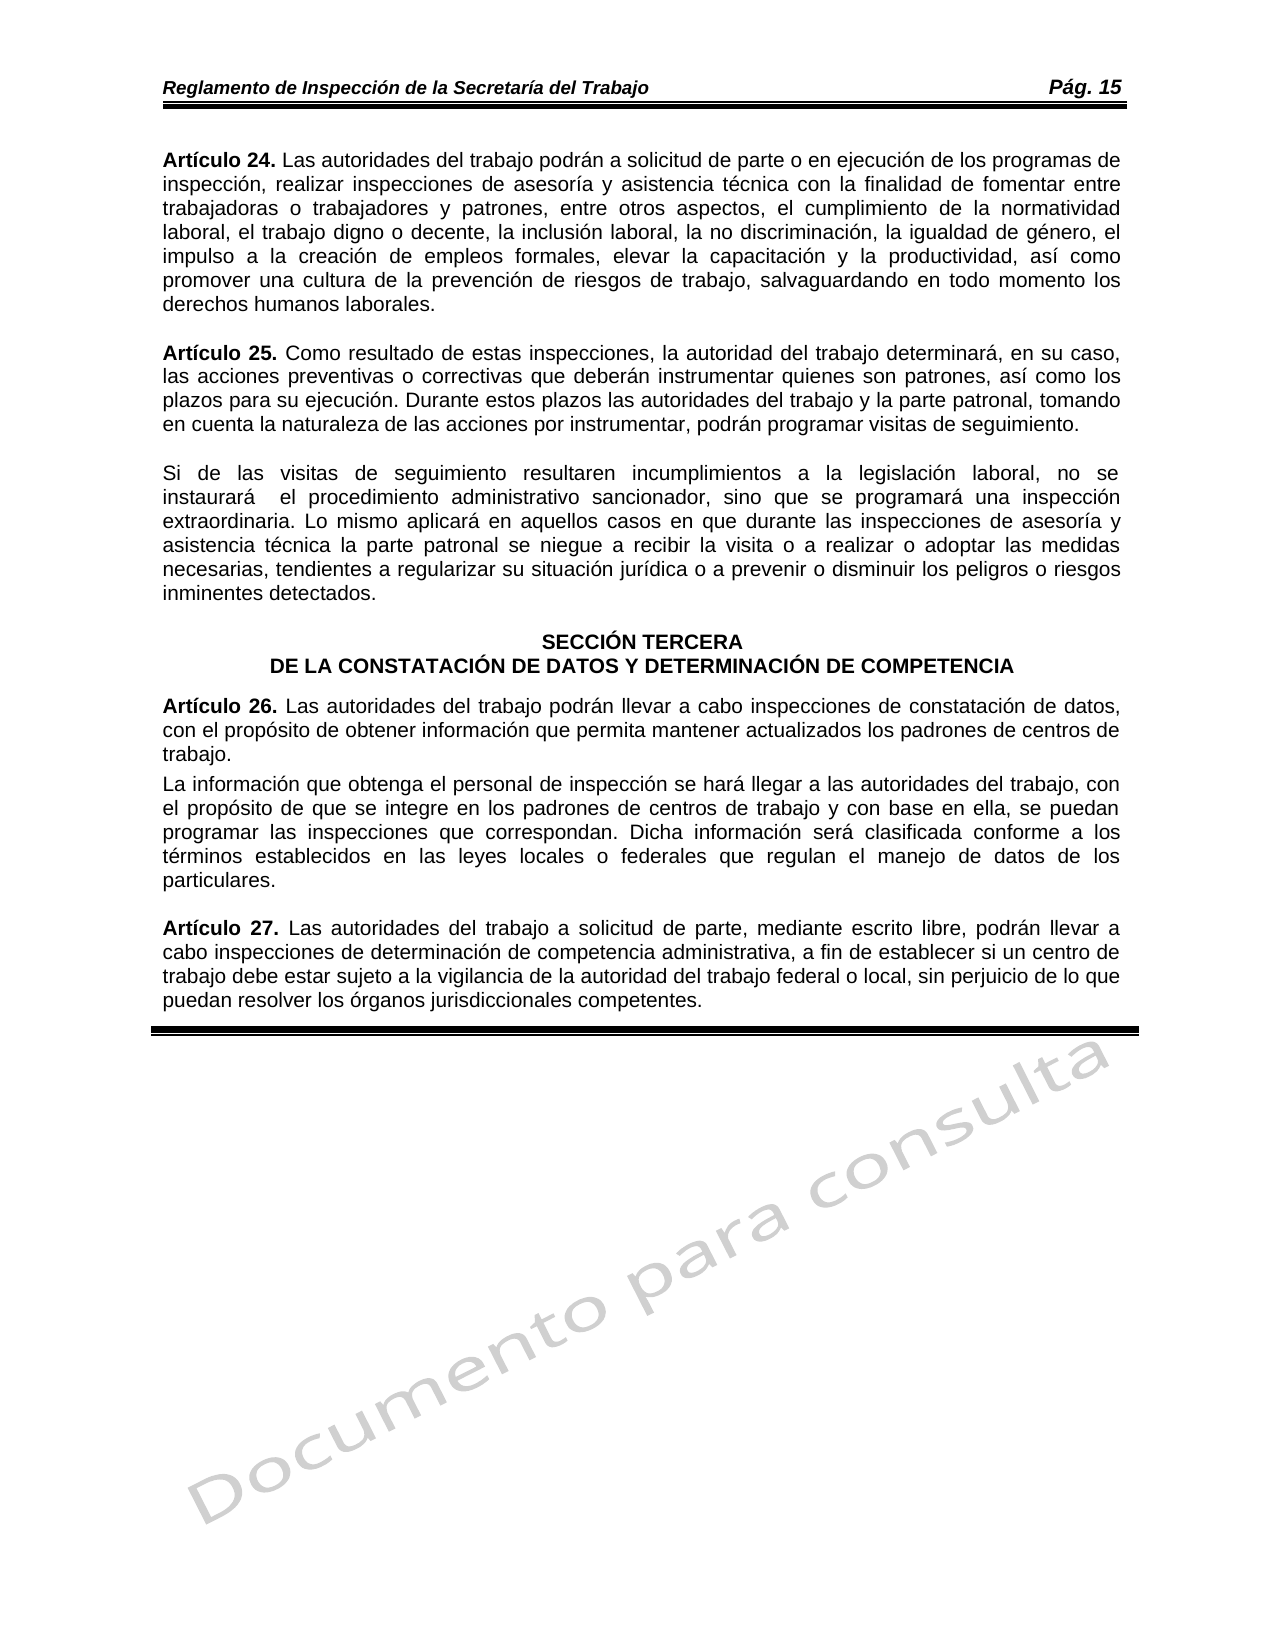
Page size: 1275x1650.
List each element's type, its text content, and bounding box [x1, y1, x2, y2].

text Si de las visitas de seguimiento resultaren incumplimientos a la legislación laboral, no se instaurará el procedimiento administrativo sancionador, sino que se programará una inspección extraordinaria. Lo mismo aplicará en aquellos casos en que durante las inspecciones de asesoría y asistencia técnica la parte patronal se niegue a recibir la visita o a realizar o adoptar las medidas necesarias, tendientes a regularizar su situación jurídica o a prevenir o disminuir los peligros o riesgos inminentes detectados. [162, 461, 1122, 605]
text Artículo 27. Las autoridades del trabajo a solicitud de parte, mediante escrito libre, podrán llevar a cabo inspecciones de determinación de competencia administrativa, a fin de establecer si un centro de trabajo debe estar sujeto a la vigilancia de la autoridad del trabajo federal o local, sin perjuicio de lo que puedan resolver los órganos jurisdiccionales competentes. [162, 916, 1122, 1012]
text Artículo 24. Las autoridades del trabajo podrán a solicitud de parte o en ejecución de los programas de inspección, realizar inspecciones de asesoría y asistencia técnica con la finalidad de fomentar entre trabajadoras o trabajadores y patrones, entre otros aspectos, el cumplimiento de la normatividad laboral, el trabajo digno o decente, la inclusión laboral, la no discriminación, la igualdad de género, el impulso a la creación de empleos formales, elevar la capacitación y la productividad, así como promover una cultura de la prevención de riesgos de trabajo, salvaguardando en todo momento los derechos humanos laborales. [162, 148, 1122, 315]
text Artículo 25. Como resultado de estas inspecciones, la autoridad del trabajo determinará, en su caso, las acciones preventivas o correctivas que deberán instrumentar quienes son patrones, así como los plazos para su ejecución. Durante estos plazos las autoridades del trabajo y la parte patronal, tomando en cuenta la naturaleza de las acciones por instrumentar, podrán programar visitas de seguimiento. [162, 340, 1122, 436]
text La información que obtenga el personal de inspección se hará llegar a las autoridades del trabajo, con el propósito de que se integre en los padrones de centros de trabajo y con base en ella, se puedan programar las inspecciones que correspondan. Dicha información será clasificada conforme a los términos establecidos en las leyes locales o federales que regulan el manejo de datos de los particulares. [162, 772, 1122, 892]
text SECCIÓN TERCERA [162, 630, 1122, 654]
text Artículo 26. Las autoridades del trabajo podrán llevar a cabo inspecciones de constatación de datos, con el propósito de obtener información que permita mantener actualizados los padrones de centros de trabajo. [162, 694, 1122, 766]
text DE LA CONSTATACIÓN DE DATOS Y DETERMINACIÓN DE COMPETENCIA [162, 654, 1122, 678]
